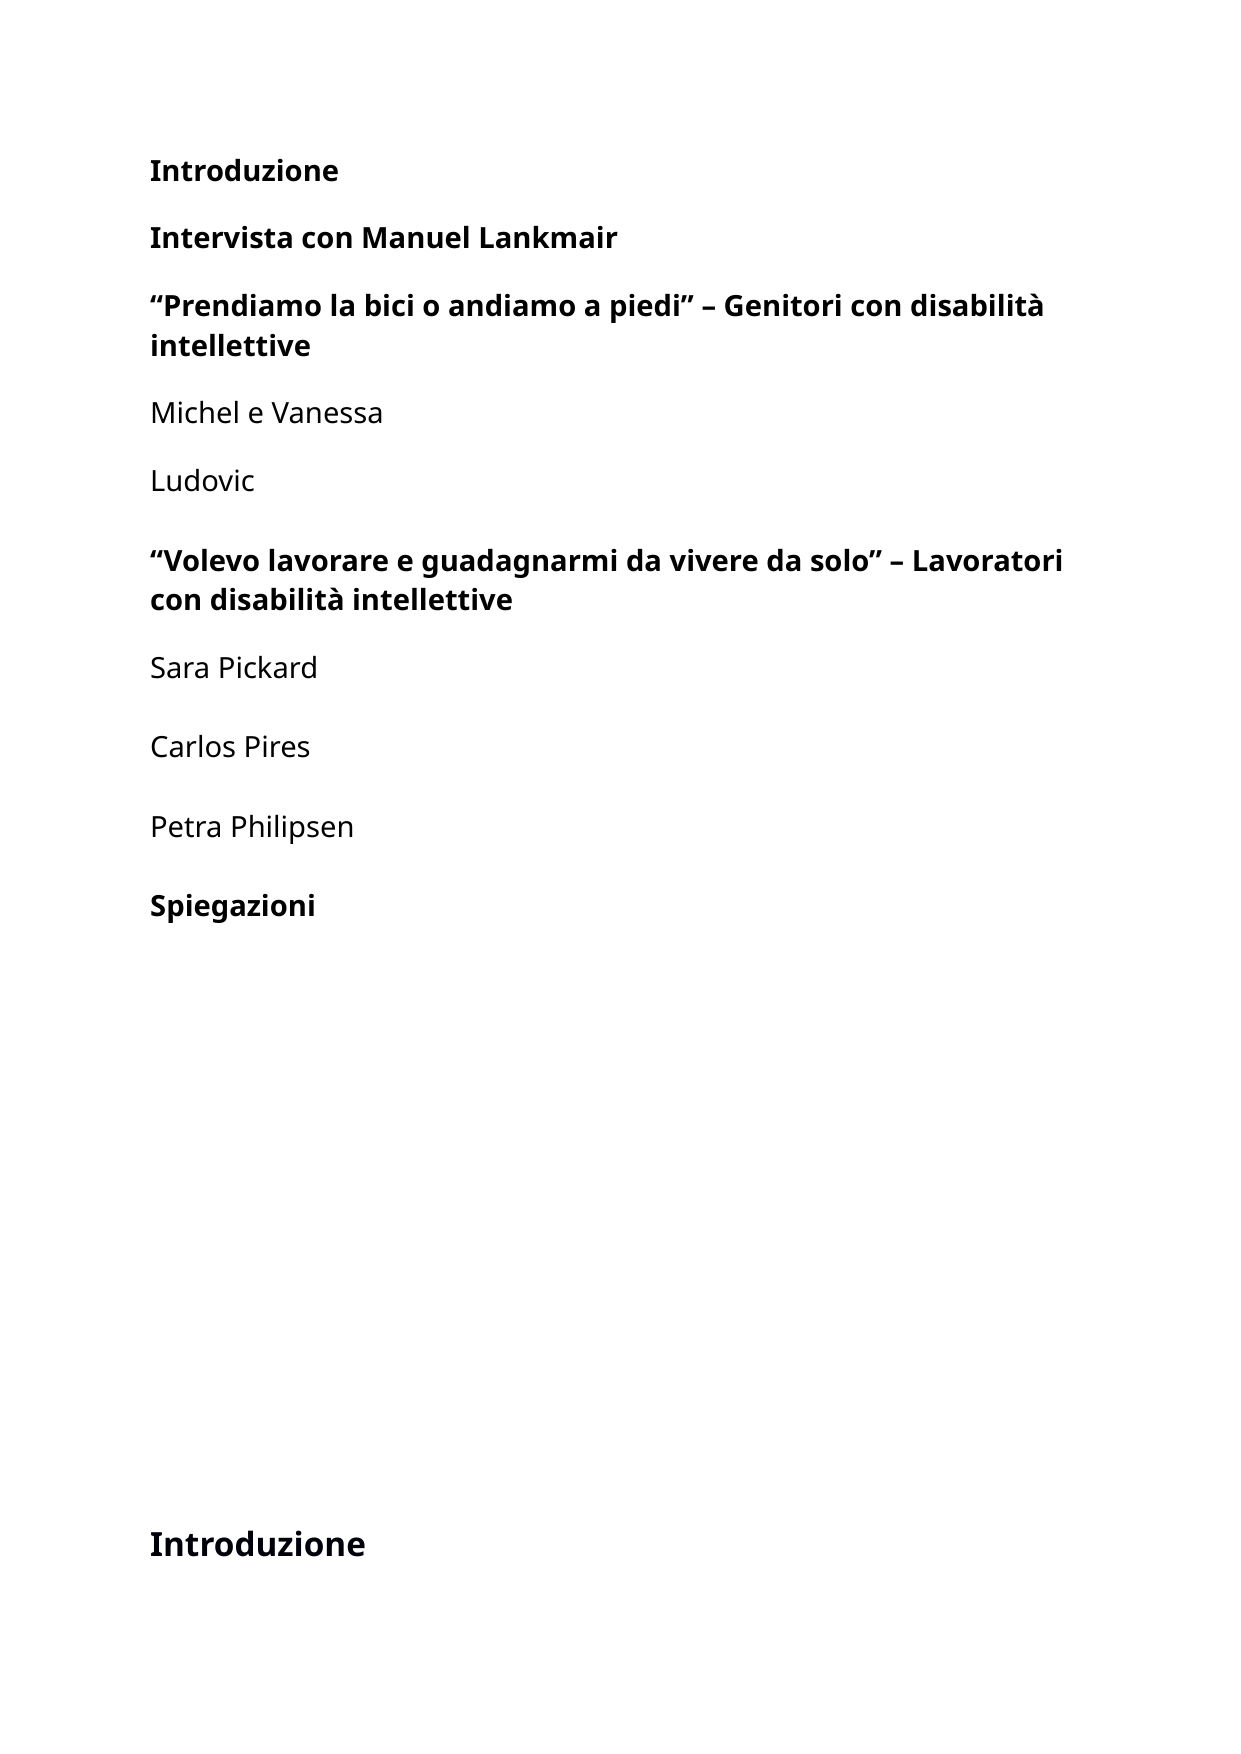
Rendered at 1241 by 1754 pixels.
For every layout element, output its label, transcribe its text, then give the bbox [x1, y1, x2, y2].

text Introduzione [150, 150, 1090, 218]
text Carlos Pires [150, 727, 1090, 766]
text Michel e Vanessa [150, 393, 1090, 461]
text Spiegazioni [150, 885, 1090, 925]
text Introduzione [150, 1520, 1090, 1566]
text “Volevo lavorare e guadagnarmi da vivere da solo” – Lavoratori con disabilità intellettive [150, 500, 1090, 647]
text “Prendiamo la bici o andiamo a piedi” – Genitori con disabilità intellettive [150, 285, 1090, 393]
text Sara Pickard [150, 647, 1090, 687]
text Ludovic [150, 461, 1090, 500]
text Petra Philipsen [150, 806, 1090, 846]
text Intervista con Manuel Lankmair [150, 218, 1090, 285]
